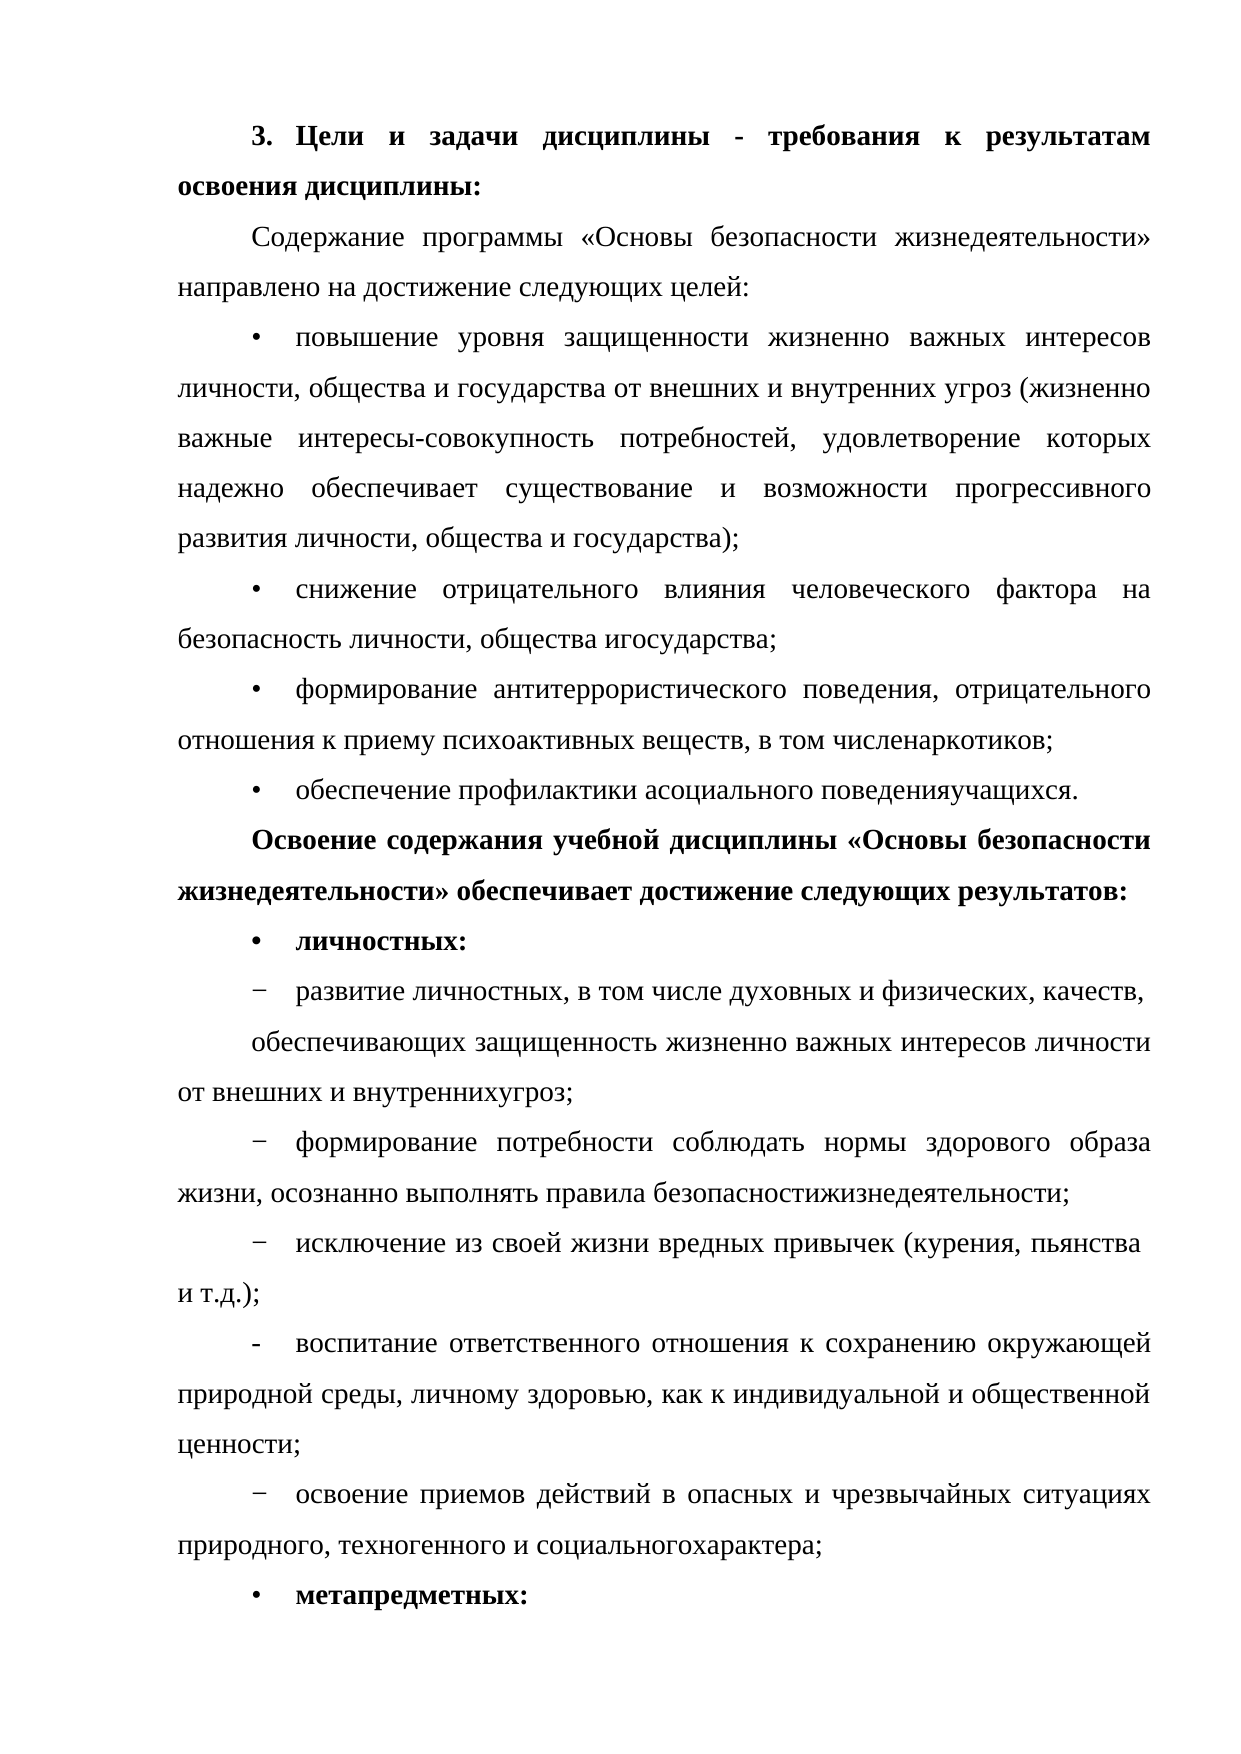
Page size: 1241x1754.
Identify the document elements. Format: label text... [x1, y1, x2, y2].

list исключение из своей жизни вредных привычек (курения, пьянства и т.д.); [177, 1225, 1152, 1309]
list формирование антитеррористического поведения, отрицательного отношения к приему психоактивных веществ, в том численаркотиков; [177, 672, 1152, 755]
list повышение уровня защищенности жизненно важных интересов личности, общества и государства от внешних и внутренних угроз (жизненно важные интересы-совокупность потребностей, удовлетворение которых надежно обеспечивает существование и возможности прогрессивного развития личности, общества и государства); [177, 319, 1152, 554]
subtitle метапредметных: [177, 1577, 1152, 1611]
subtitle Цели и задачи дисциплины - требования к результатам освоения дисциплины: [177, 118, 1152, 202]
list личностных: [177, 923, 1152, 957]
list развитие личностных, в том числе духовных и физических, качеств, [177, 973, 1152, 1007]
text Содержание программы «Основы безопасности жизнедеятельности» направлено на достижение следующих целей: [177, 219, 1152, 303]
list воспитание ответственного отношения к сохранению окружающей природной среды, личному здоровью, как к индивидуальной и общественной ценности; [177, 1326, 1152, 1460]
text обеспечивающих защищенность жизненно важных интересов личности от внешних и внутреннихугроз; [177, 1024, 1152, 1108]
list формирование потребности соблюдать нормы здорового образа жизни, осознанно выполнять правила безопасностижизнедеятельности; [177, 1124, 1152, 1208]
list обеспечение профилактики асоциального поведенияучащихся. [177, 772, 1152, 806]
list освоение приемов действий в опасных и чрезвычайных ситуациях природного, техногенного и социальногохарактера; [177, 1477, 1152, 1560]
list снижение отрицательного влияния человеческого фактора на безопасность личности, общества игосударства; [177, 571, 1152, 655]
subtitle Освоение содержания учебной дисциплины «Основы безопасности жизнедеятельности» обеспечивает достижение следующих результатов: [177, 822, 1152, 906]
